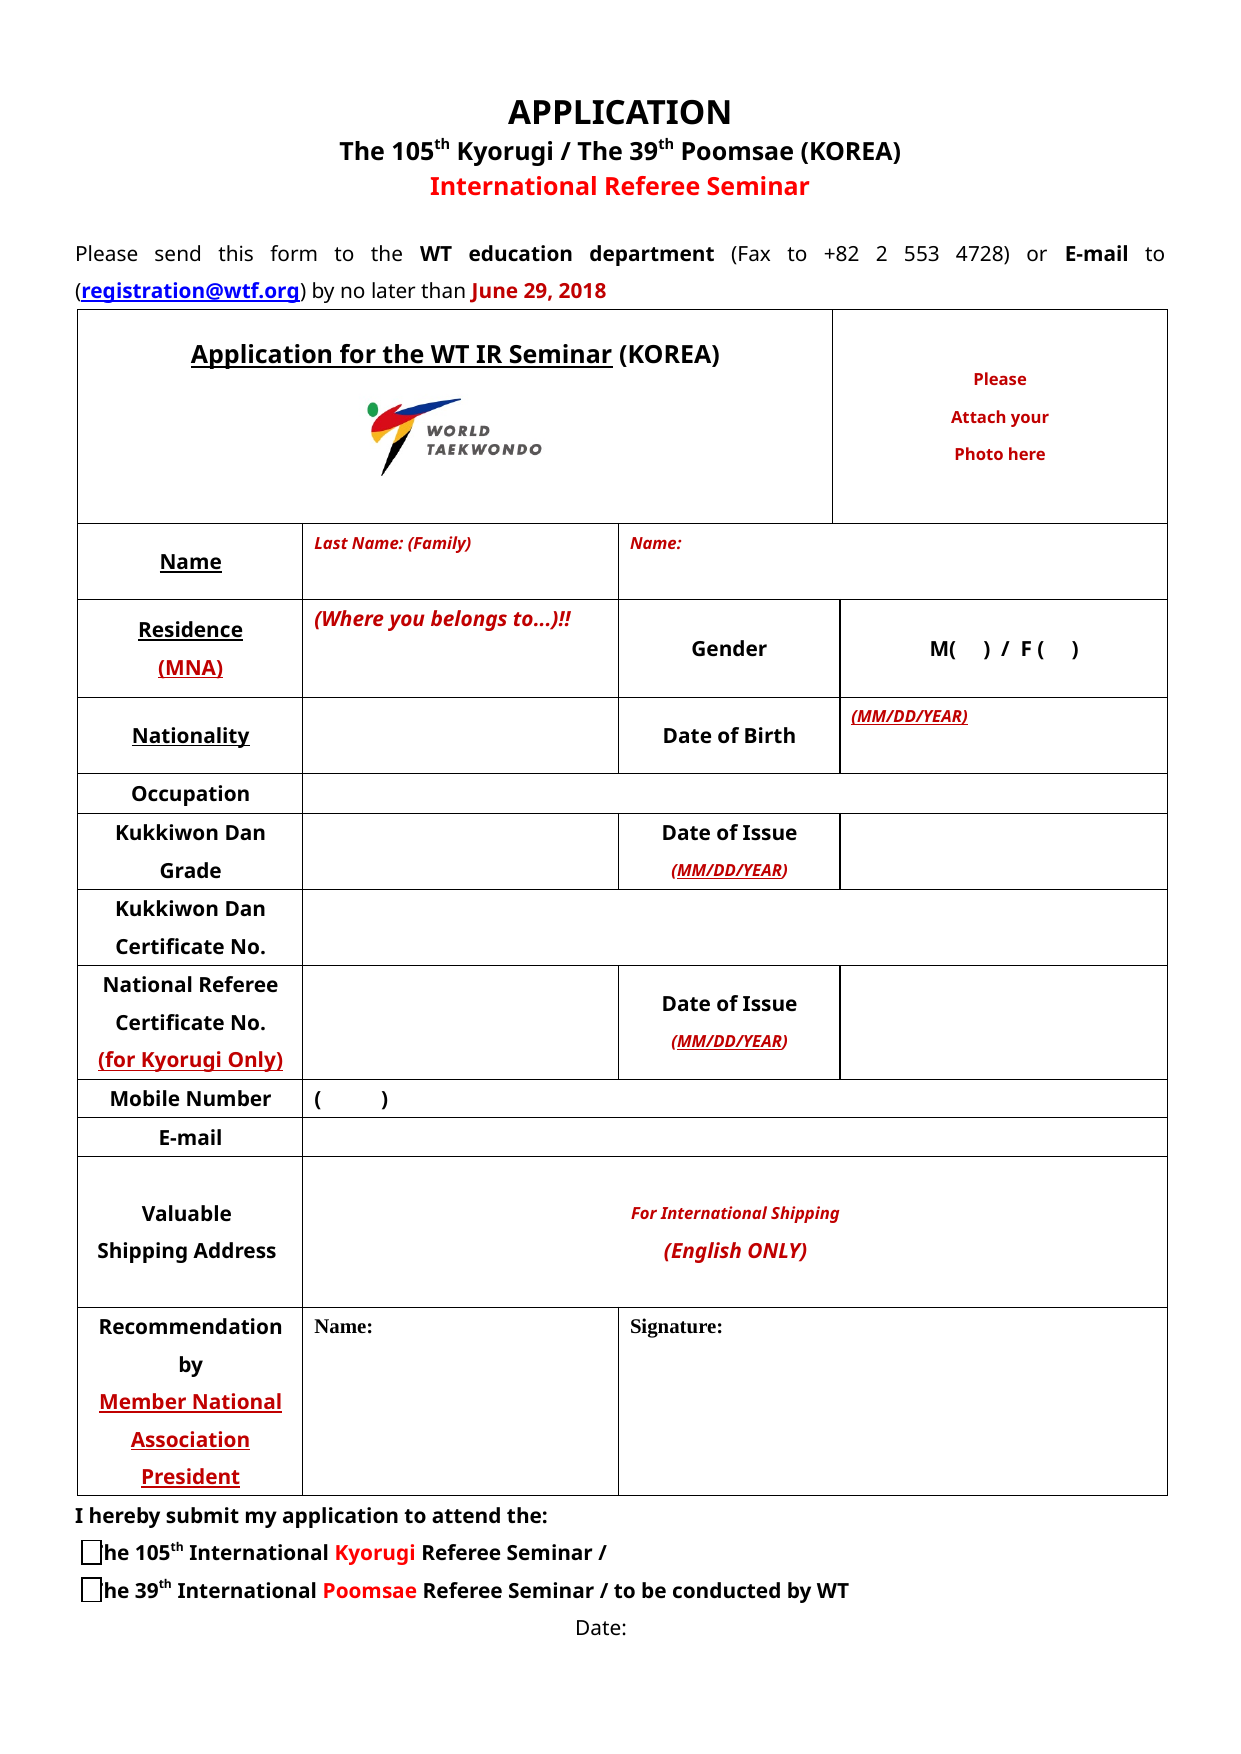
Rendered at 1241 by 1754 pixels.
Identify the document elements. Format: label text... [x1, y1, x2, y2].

table_cell Name: [303, 1308, 618, 1495]
text Please send this form to the WT education department (Fax to +82 2 553 4728) or E-mail to (registration@wtf.org) by no later than June 29, 2018 [75, 234, 1165, 309]
table_cell Kukkiwon Dan Grade [78, 814, 302, 889]
table_cell [841, 814, 1167, 889]
table_header Please Attach your Photo here [833, 310, 1167, 523]
text Date: [75, 1609, 1165, 1646]
table_cell [303, 890, 1167, 965]
table_cell For International Shipping (English ONLY) [303, 1157, 1167, 1307]
table_cell Occupation [78, 774, 302, 813]
table_cell Mobile Number [78, 1080, 302, 1117]
table_cell Signature: [619, 1308, 1167, 1495]
table_cell National Referee Certificate No. (for Kyorugi Only) [78, 966, 302, 1078]
picture [348, 372, 562, 495]
table_cell E-mail [78, 1118, 302, 1156]
text The 105th International Kyorugi Referee Seminar / [75, 1534, 1165, 1571]
table_cell [303, 966, 618, 1078]
table_cell ( ) [303, 1080, 1167, 1117]
table_cell [841, 966, 1167, 1078]
text I hereby submit my application to attend the: [75, 1496, 1165, 1534]
table_cell [303, 774, 1167, 813]
table_cell [303, 814, 618, 889]
table_cell [303, 1118, 1167, 1156]
table_cell (MM/DD/YEAR) [841, 698, 1167, 773]
text The 39th International Poomsae Referee Seminar / to be conducted by WT [75, 1571, 1165, 1609]
table_cell [303, 698, 618, 773]
table_cell Residence (MNA) [78, 600, 302, 697]
table_cell Gender [619, 600, 839, 697]
table_cell M( ) / F ( ) [841, 600, 1167, 697]
table_cell Valuable Shipping Address [78, 1157, 302, 1307]
table_cell Kukkiwon Dan Certificate No. [78, 890, 302, 965]
table_header Application for the WT IR Seminar (KOREA) [78, 310, 832, 523]
table_cell (Where you belongs to...)!! [303, 600, 618, 697]
table_cell Last Name: (Family) [303, 524, 618, 599]
table_cell Nationality [78, 698, 302, 773]
table_cell Name: [619, 524, 1167, 599]
table_cell Recommendation by Member National Association President [78, 1308, 302, 1495]
table_cell Date of Issue (MM/DD/YEAR) [619, 966, 839, 1078]
table_cell Date of Birth [619, 698, 839, 773]
table_cell Date of Issue (MM/DD/YEAR) [619, 814, 839, 889]
table_cell Name [78, 524, 302, 599]
